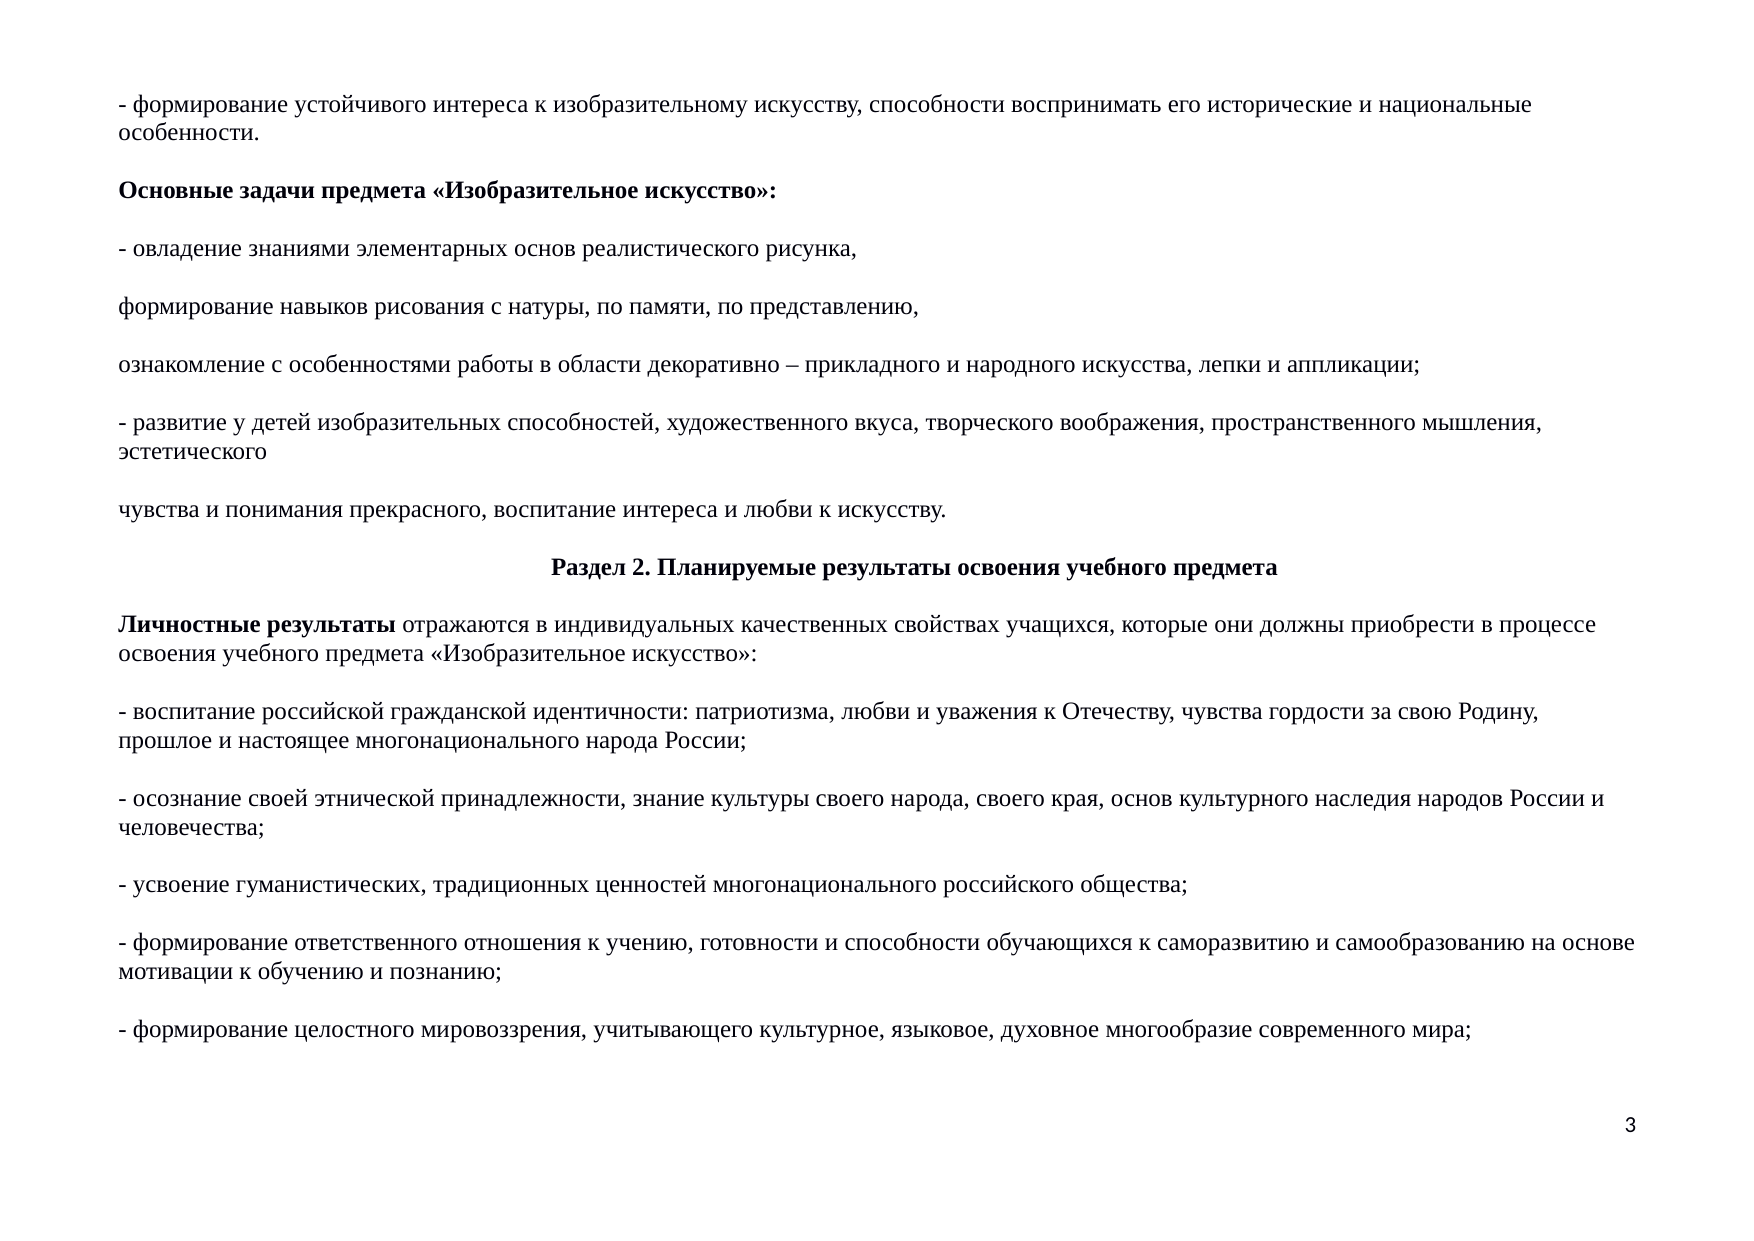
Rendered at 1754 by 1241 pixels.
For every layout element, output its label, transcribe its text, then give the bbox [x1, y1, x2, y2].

list Раздел 2. Планируемые результаты освоения учебного предмета [193, 552, 1636, 580]
text чувства и понимания прекрасного, воспитание интереса и любви к искусству. [118, 494, 1636, 522]
text - осознание своей этнической принадлежности, знание культуры своего народа, своего края, основ культурного наследия народов России и человечества; [118, 783, 1636, 840]
text - формирование ответственного отношения к учению, готовности и способности обучающихся к саморазвитию и самообразованию на основе мотивации к обучению и познанию; [118, 927, 1636, 985]
text формирование навыков рисования с натуры, по памяти, по представлению, [118, 291, 1636, 320]
text - формирование целостного мировоззрения, учитывающего культурное, языковое, духовное многообразие современного мира; [118, 1014, 1636, 1043]
text - усвоение гуманистических, традиционных ценностей многонационального российского общества; [118, 869, 1636, 898]
text - овладение знаниями элементарных основ реалистического рисунка, [118, 233, 1636, 262]
text - развитие у детей изобразительных способностей, художественного вкуса, творческого воображения, пространственного мышления, эстетического [118, 407, 1636, 464]
text ознакомление с особенностями работы в области декоративно – прикладного и народного искусства, лепки и аппликации; [118, 349, 1636, 378]
text Личностные результаты отражаются в индивидуальных качественных свойствах учащихся, которые они должны приобрести в процессе освоения учебного предмета «Изобразительное искусство»: [118, 609, 1636, 667]
text - формирование устойчивого интереса к изобразительному искусству, способности воспринимать его исторические и национальные особенности. [118, 89, 1636, 146]
text - воспитание российской гражданской идентичности: патриотизма, любви и уважения к Отечеству, чувства гордости за свою Родину, прошлое и настоящее многонационального народа России; [118, 696, 1636, 754]
text Основные задачи предмета «Изобразительное искусство»: [118, 175, 1636, 204]
